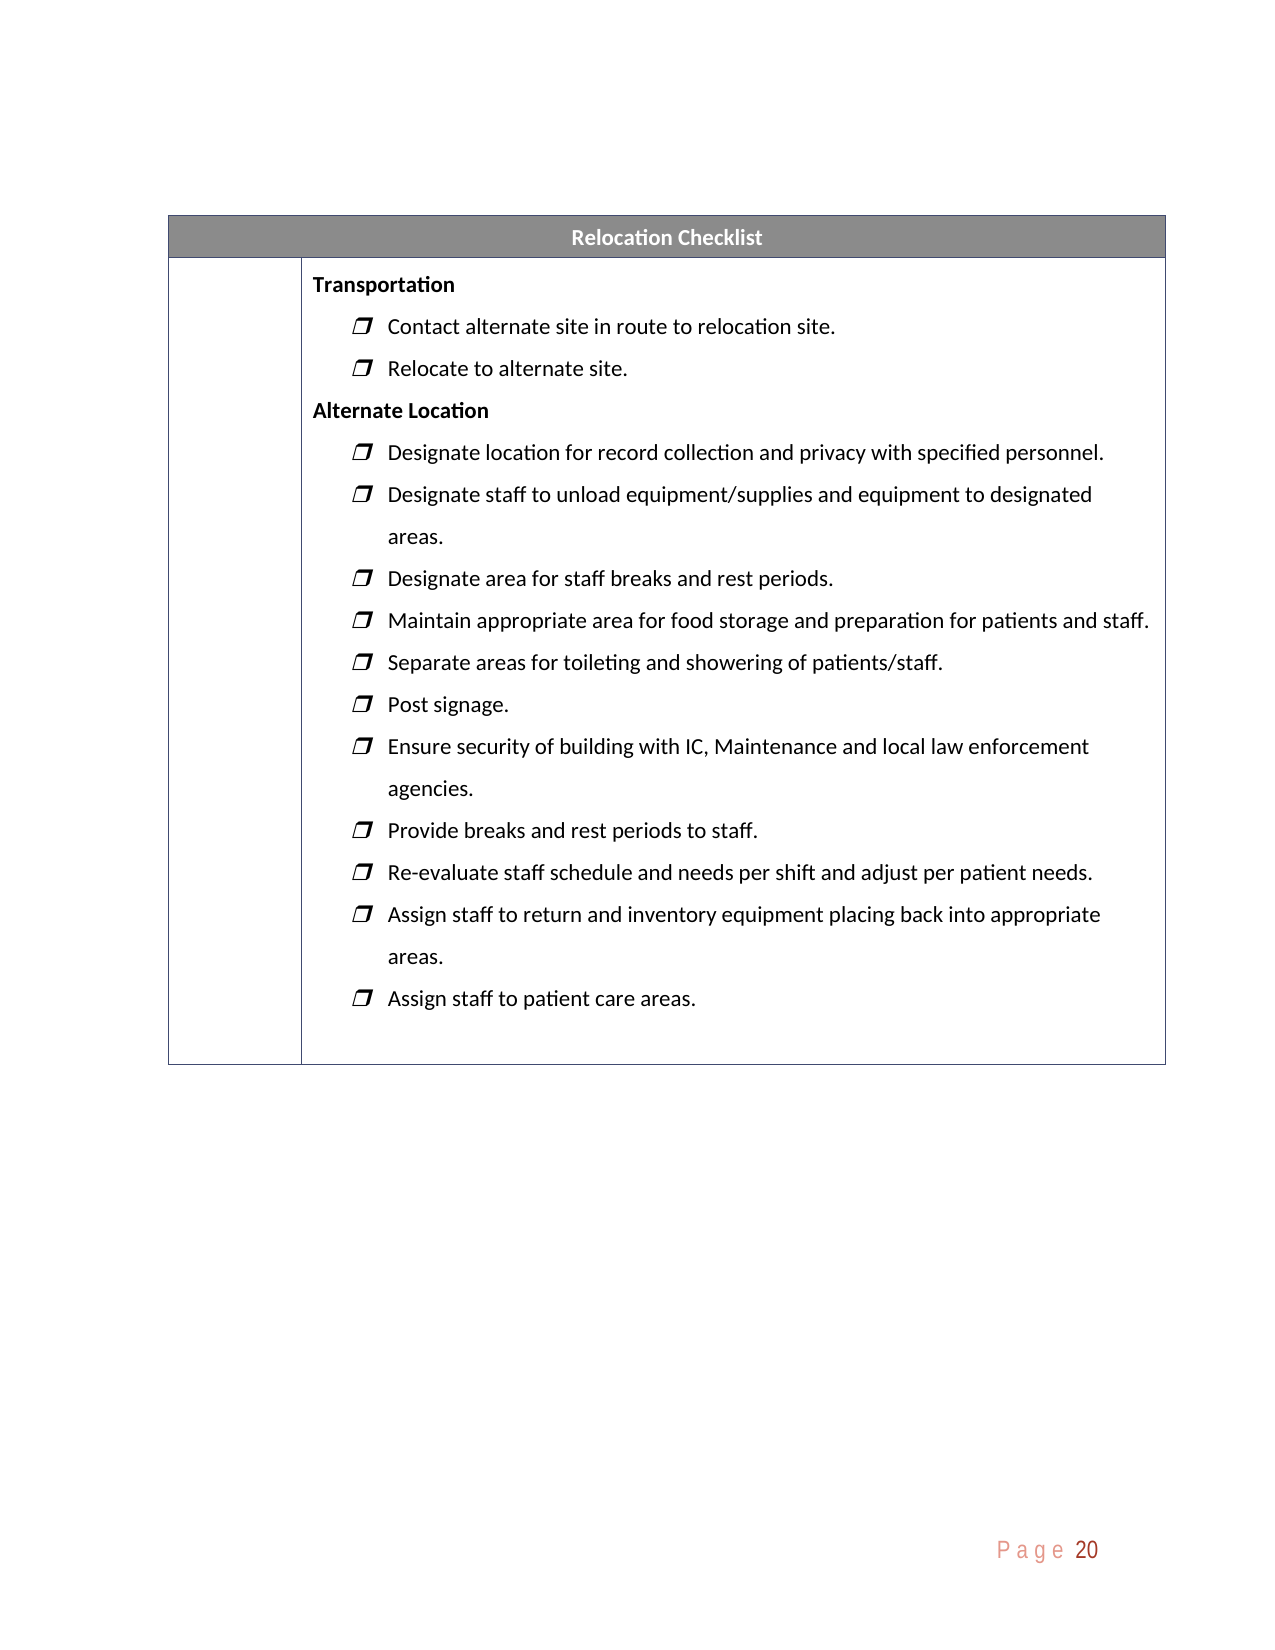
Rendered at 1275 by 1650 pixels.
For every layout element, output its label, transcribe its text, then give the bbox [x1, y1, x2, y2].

table_cell Transportation Contact alternate site in route to relocation site. Relocate to alternate site. Alternate Location Designate location for record collection and privacy with specified personnel. Designate staff to unload equipment/supplies and equipment to designated areas. Designate area for staff breaks and rest periods. Maintain appropriate area for food storage and preparation for patients and staff. Separate areas for toileting and showering of patients/staff. Post signage. Ensure security of building with IC, Maintenance and local law enforcement agencies. Provide breaks and rest periods to staff. Re-evaluate staff schedule and needs per shift and adjust per patient needs. Assign staff to return and inventory equipment placing back into appropriate areas. Assign staff to patient care areas. [302, 258, 1165, 1063]
table_cell [169, 258, 301, 1063]
table_header Relocation Checklist [169, 216, 1165, 257]
